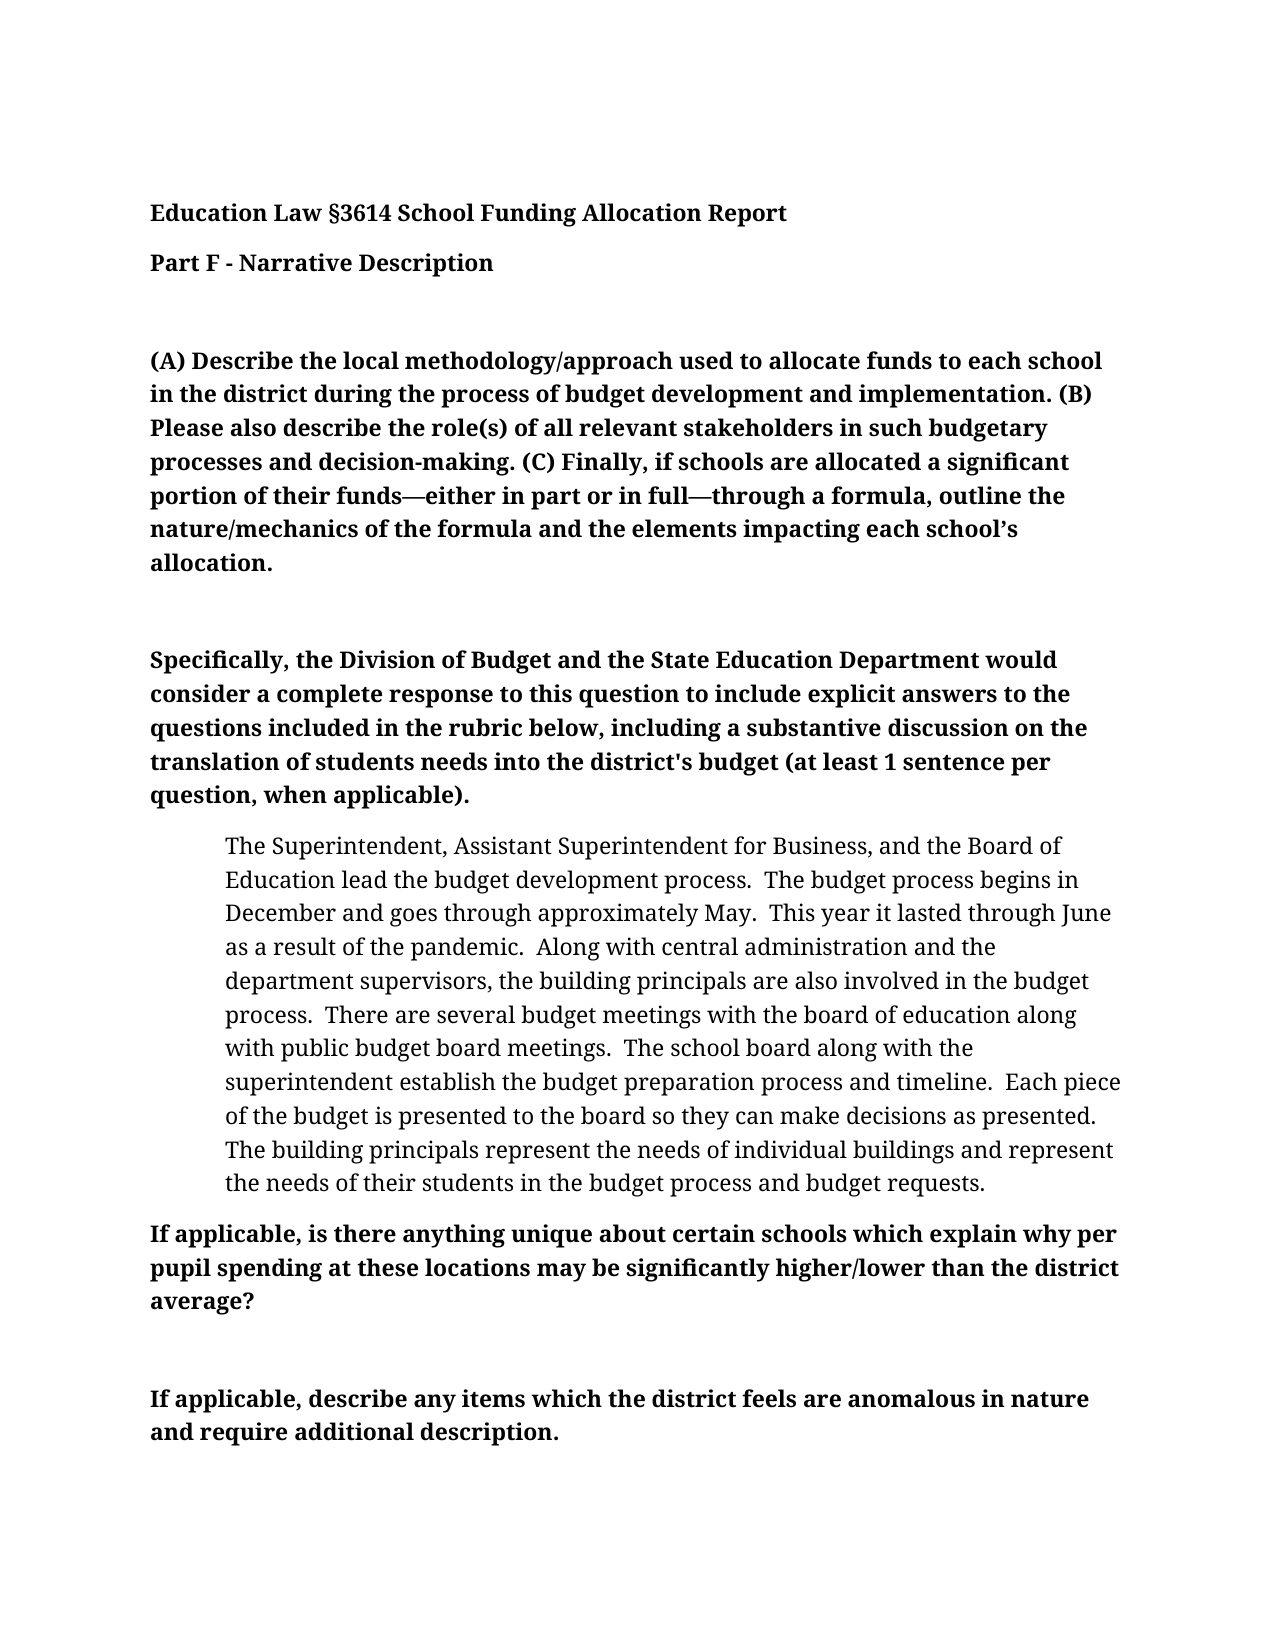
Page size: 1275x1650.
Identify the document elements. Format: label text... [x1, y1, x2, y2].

text Specifically, the Division of Budget and the State Education Department would consider a complete response to this question to include explicit answers to the questions included in the rubric below, including a substantive discussion on the translation of students needs into the district's budget (at least 1 sentence per question, when applicable). [150, 644, 1125, 811]
list If applicable, is there anything unique about certain schools which explain why per pupil spending at these locations may be significantly higher/lower than the district average? [150, 1218, 1125, 1316]
list (A) Describe the local methodology/approach used to allocate funds to each school in the district during the process of budget development and implementation. (B) Please also describe the role(s) of all relevant stakeholders in such budgetary processes and decision-making. (C) Finally, if schools are allocated a significant portion of their funds—either in part or in full—through a formula, outline the nature/mechanics of the formula and the elements impacting each school’s allocation. [150, 344, 1125, 578]
list If applicable, describe any items which the district feels are anomalous in nature and require additional description. [150, 1382, 1125, 1447]
text Part F - Narrative Description [150, 247, 1125, 278]
text Education Law §3614 School Funding Allocation Report [150, 197, 1125, 228]
text The Superintendent, Assistant Superintendent for Business, and the Board of Education lead the budget development process. The budget process begins in December and goes through approximately May. This year it lasted through June as a result of the pandemic. Along with central administration and the department supervisors, the building principals are also involved in the budget process. There are several budget meetings with the board of education along with public budget board meetings. The school board along with the superintendent establish the budget preparation process and timeline. Each piece of the budget is presented to the board so they can make decisions as presented. The building principals represent the needs of individual buildings and represent the needs of their students in the budget process and budget requests. [225, 830, 1125, 1198]
